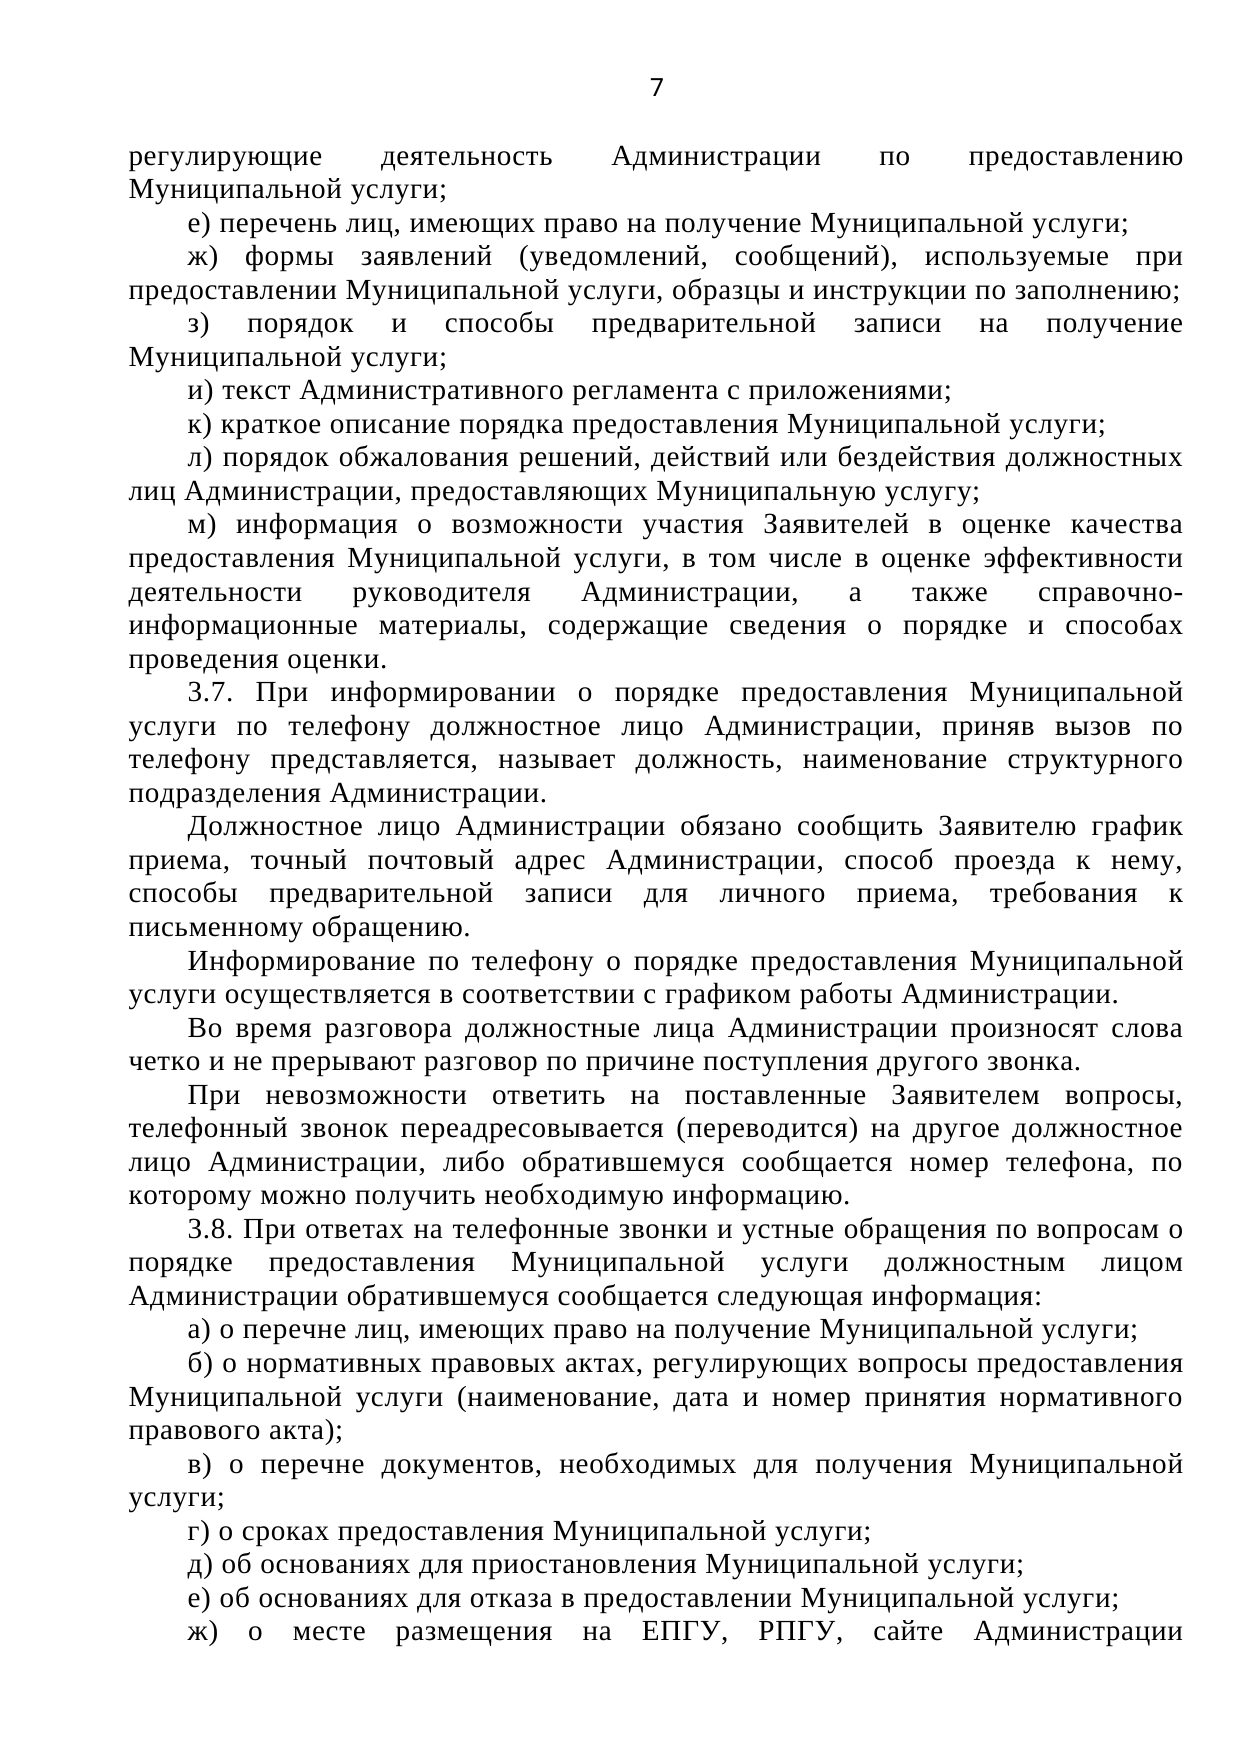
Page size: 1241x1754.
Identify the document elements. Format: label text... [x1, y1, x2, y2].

text в) о перечне документов, необходимых для получения Муниципальной услуги; [128, 1446, 1185, 1513]
text и) текст Административного регламента с приложениями; [128, 372, 1185, 406]
text е) об основаниях для отказа в предоставлении Муниципальной услуги; [128, 1580, 1185, 1613]
text к) краткое описание порядка предоставления Муниципальной услуги; [128, 406, 1185, 439]
text м) информация о возможности участия Заявителей в оценке качества предоставления Муниципальной услуги, в том числе в оценке эффективности деятельности руководителя Администрации, а также справочно-информационные материалы, содержащие сведения о порядке и способах проведения оценки. [128, 507, 1185, 674]
text 3.8. При ответах на телефонные звонки и устные обращения по вопросам о порядке предоставления Муниципальной услуги должностным лицом Администрации обратившемуся сообщается следующая информация: [128, 1211, 1185, 1312]
text е) перечень лиц, имеющих право на получение Муниципальной услуги; [128, 205, 1185, 238]
text г) о сроках предоставления Муниципальной услуги; [128, 1513, 1185, 1546]
text д) об основаниях для приостановления Муниципальной услуги; [128, 1546, 1185, 1580]
text Информирование по телефону о порядке предоставления Муниципальной услуги осуществляется в соответствии с графиком работы Администрации. [128, 943, 1185, 1010]
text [128, 138, 1185, 205]
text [128, 1613, 1185, 1647]
text л) порядок обжалования решений, действий или бездействия должностных лиц Администрации, предоставляющих Муниципальную услугу; [128, 439, 1185, 507]
text Во время разговора должностные лица Администрации произносят слова четко и не прерывают разговор по причине поступления другого звонка. [128, 1010, 1185, 1077]
text 3.7. При информировании о порядке предоставления Муниципальной услуги по телефону должностное лицо Администрации, приняв вызов по телефону представляется, называет должность, наименование структурного подразделения Администрации. [128, 674, 1185, 808]
text Должностное лицо Администрации обязано сообщить Заявителю график приема, точный почтовый адрес Администрации, способ проезда к нему, способы предварительной записи для личного приема, требования к письменному обращению. [128, 808, 1185, 943]
text ж) формы заявлений (уведомлений, сообщений), используемые при предоставлении Муниципальной услуги, образцы и инструкции по заполнению; [128, 238, 1185, 305]
text При невозможности ответить на поставленные Заявителем вопросы, телефонный звонок переадресовывается (переводится) на другое должностное лицо Администрации, либо обратившемуся сообщается номер телефона, по которому можно получить необходимую информацию. [128, 1077, 1185, 1211]
text а) о перечне лиц, имеющих право на получение Муниципальной услуги; [128, 1312, 1185, 1345]
text з) порядок и способы предварительной записи на получение Муниципальной услуги; [128, 305, 1185, 372]
text б) о нормативных правовых актах, регулирующих вопросы предоставления Муниципальной услуги (наименование, дата и номер принятия нормативного правового акта); [128, 1345, 1185, 1446]
